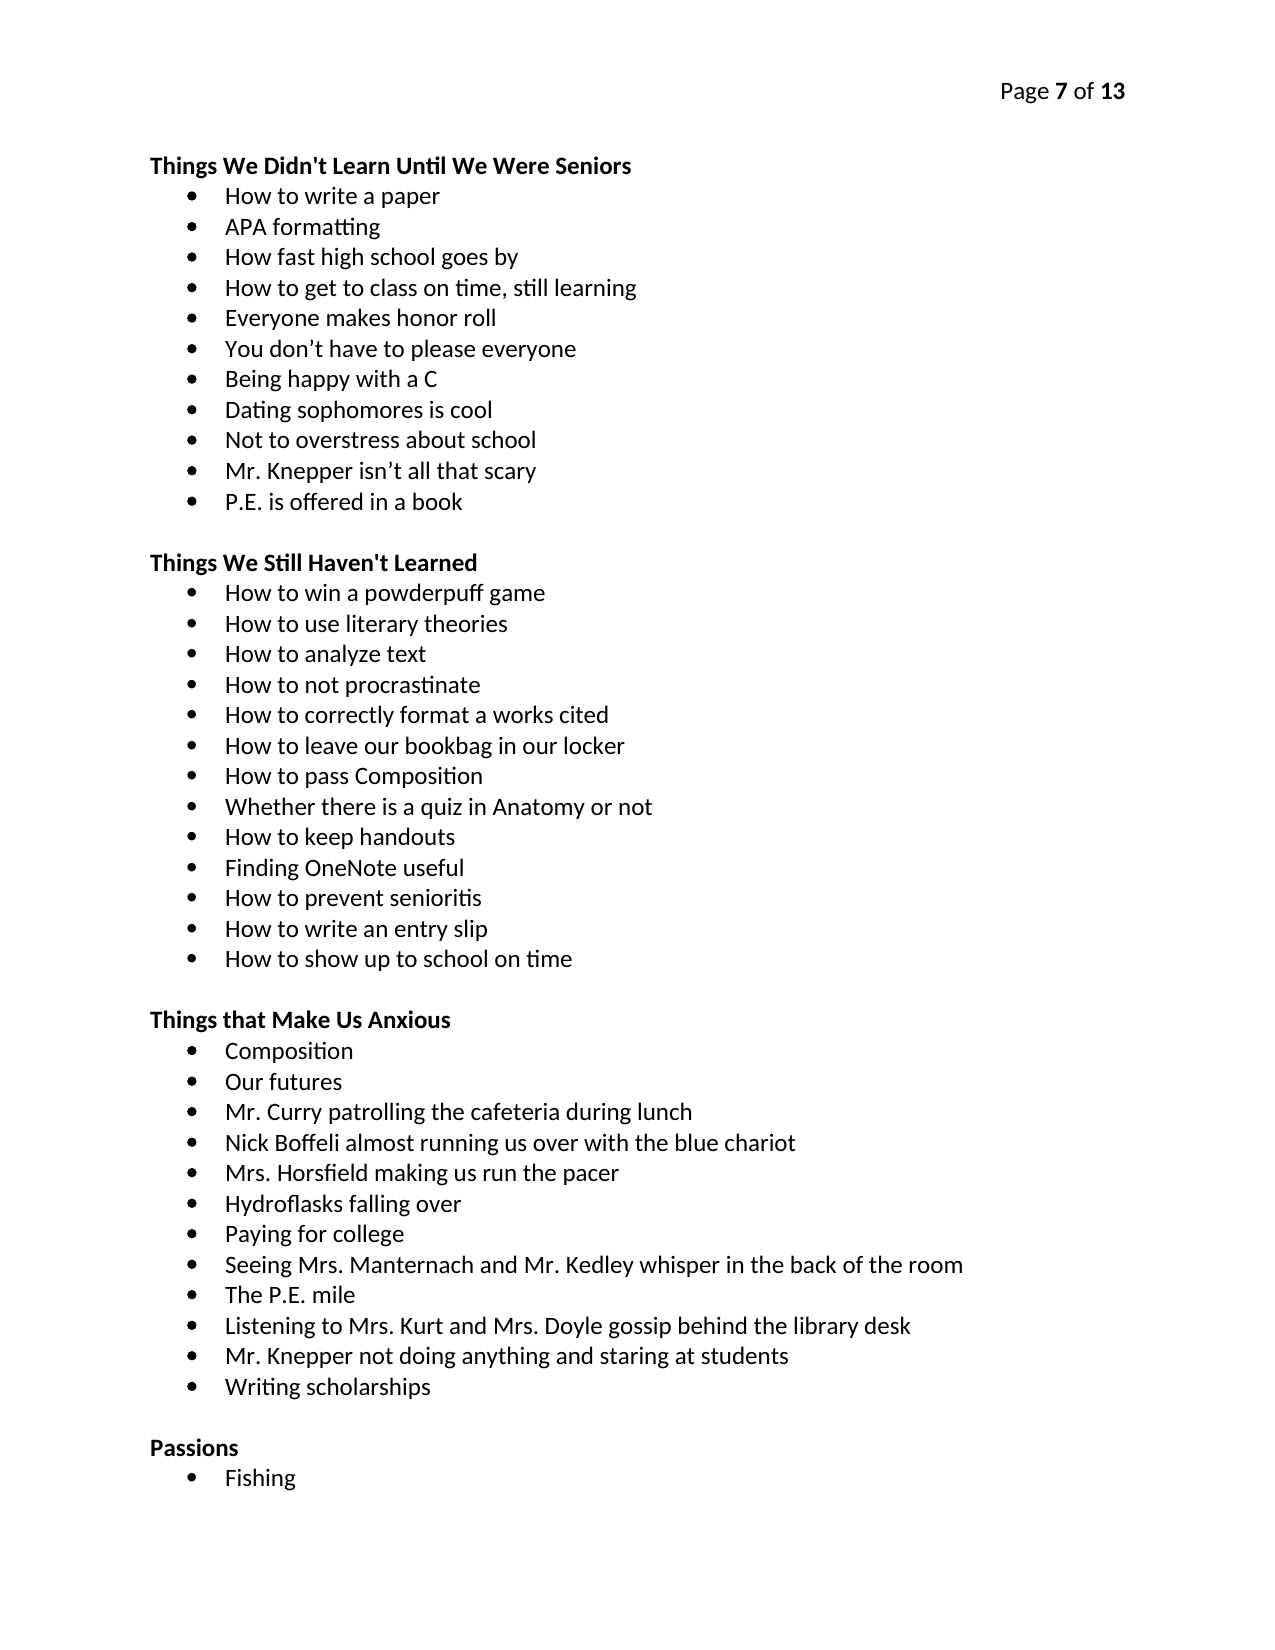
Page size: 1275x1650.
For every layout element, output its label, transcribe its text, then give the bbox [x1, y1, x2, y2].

list Composition [187, 1035, 1125, 1066]
list Whether there is a quiz in Anatomy or not [187, 791, 1125, 821]
list How to prevent senioritis [187, 882, 1125, 913]
list Listening to Mrs. Kurt and Mrs. Doyle gossip behind the library desk [187, 1310, 1125, 1340]
list Writing scholarships [187, 1371, 1125, 1401]
list Everyone makes honor roll [187, 303, 1125, 333]
list P.E. is offered in a book [187, 486, 1125, 516]
text Passions [150, 1432, 1125, 1462]
list How to correctly format a works cited [187, 699, 1125, 730]
list How to pass Composition [187, 760, 1125, 791]
list Not to overstress about school [187, 425, 1125, 455]
list Fishing [187, 1462, 1125, 1493]
list How to get to class on time, still learning [187, 272, 1125, 303]
list How fast high school goes by [187, 242, 1125, 272]
text Things We Still Haven't Learned [150, 547, 1125, 577]
list Our futures [187, 1066, 1125, 1096]
list Nick Boffeli almost running us over with the blue chariot [187, 1127, 1125, 1157]
list Dating sophomores is cool [187, 394, 1125, 425]
list How to write an entry slip [187, 913, 1125, 943]
list Seeing Mrs. Manternach and Mr. Kedley whisper in the back of the room [187, 1249, 1125, 1279]
list Being happy with a C [187, 364, 1125, 394]
list You don’t have to please everyone [187, 333, 1125, 364]
list How to use literary theories [187, 608, 1125, 638]
list Mr. Knepper isn’t all that scary [187, 455, 1125, 486]
list APA formatting [187, 211, 1125, 242]
list How to analyze text [187, 638, 1125, 669]
list Paying for college [187, 1218, 1125, 1249]
list Hydroflasks falling over [187, 1188, 1125, 1218]
list Finding OneNote useful [187, 852, 1125, 882]
list How to keep handouts [187, 821, 1125, 852]
text Things that Make Us Anxious [150, 1004, 1125, 1035]
list Mrs. Horsfield making us run the pacer [187, 1157, 1125, 1188]
list How to not procrastinate [187, 669, 1125, 699]
list How to show up to school on time [187, 943, 1125, 974]
list How to win a powderpuff game [187, 577, 1125, 608]
list Mr. Knepper not doing anything and staring at students [187, 1340, 1125, 1371]
list The P.E. mile [187, 1279, 1125, 1310]
list Mr. Curry patrolling the cafeteria during lunch [187, 1096, 1125, 1127]
list How to leave our bookbag in our locker [187, 730, 1125, 760]
list How to write a paper [187, 181, 1125, 211]
text Things We Didn't Learn Until We Were Seniors [150, 150, 1125, 181]
